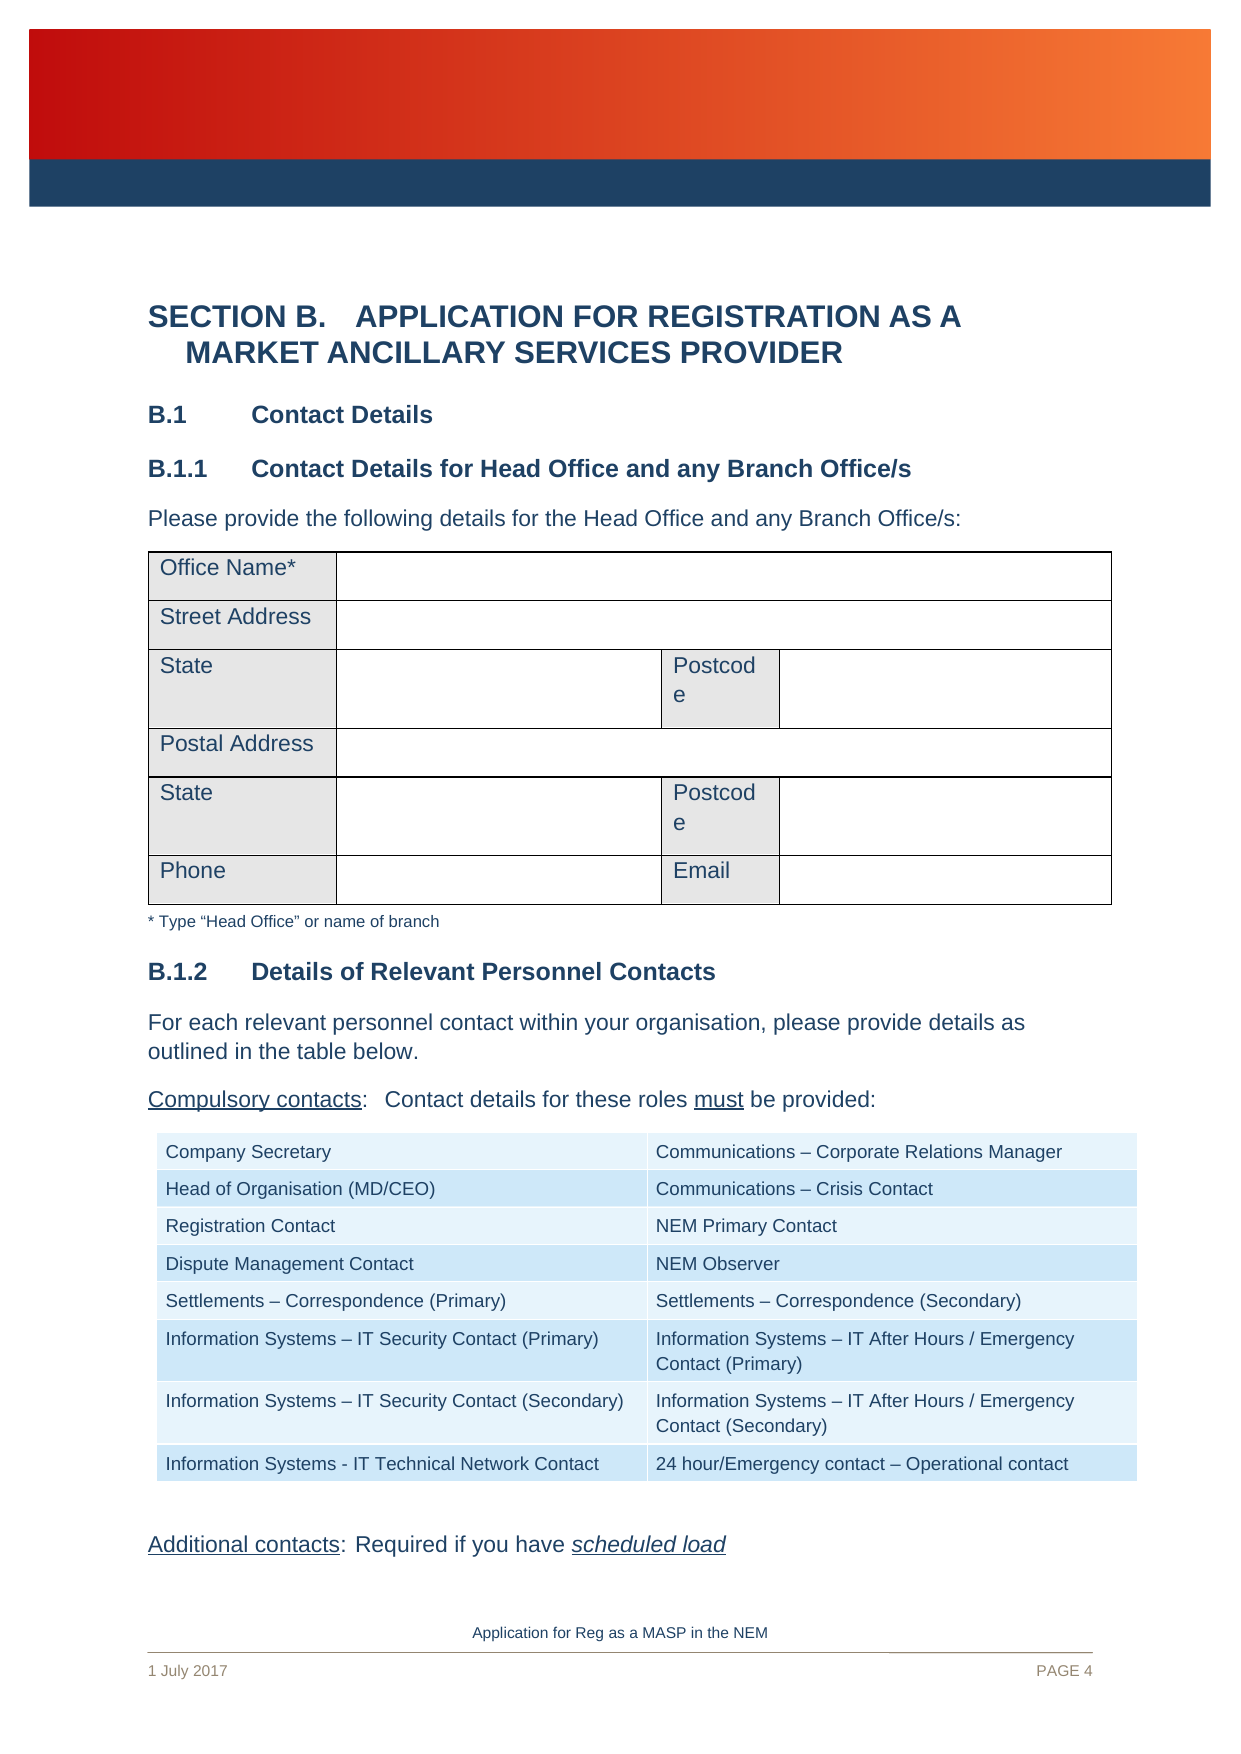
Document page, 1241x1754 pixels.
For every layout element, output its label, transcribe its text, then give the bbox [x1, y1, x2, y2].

text Please provide the following details for the Head Office and any Branch Office/s: [148, 503, 1087, 533]
table_cell [337, 856, 661, 903]
table_header Communications – Corporate Relations Manager [648, 1133, 1137, 1169]
table_cell 24 hour/Emergency contact – Operational contact [648, 1445, 1137, 1481]
table_cell Information Systems - IT Technical Network Contact [157, 1445, 647, 1481]
table_cell Information Systems – IT After Hours / Emergency Contact (Secondary) [648, 1382, 1137, 1443]
table_cell Settlements – Correspondence (Secondary) [648, 1282, 1137, 1319]
table_cell Information Systems – IT Security Contact (Secondary) [157, 1382, 647, 1443]
table_cell Information Systems – IT After Hours / Emergency Contact (Primary) [648, 1320, 1137, 1381]
table_cell State [149, 778, 336, 854]
text Additional contacts: Required if you have scheduled load [148, 1529, 1087, 1558]
text Compulsory contacts: Contact details for these roles must be provided: [148, 1084, 1087, 1113]
table_cell Information Systems – IT Security Contact (Primary) [157, 1320, 647, 1381]
text * Type “Head Office” or name of branch [148, 905, 1087, 934]
table_cell Postcode [662, 778, 779, 854]
table_cell [780, 856, 1111, 903]
table_cell [780, 778, 1111, 854]
table_cell Phone [149, 856, 336, 903]
table_cell Email [662, 856, 779, 903]
subtitle APPLICATION FOR REGISTRATION AS A MARKET ANCILLARY SERVICES PROVIDER [148, 299, 1087, 370]
table_cell State [149, 650, 336, 727]
table_cell NEM Primary Contact [648, 1208, 1137, 1244]
table_cell Street Address [149, 601, 336, 649]
text For each relevant personnel contact within your organisation, please provide details as outlined in the table below. [148, 1007, 1087, 1065]
table_cell Postal Address [149, 729, 336, 776]
table_cell Communications – Crisis Contact [648, 1170, 1137, 1206]
table_header Company Secretary [157, 1133, 647, 1169]
subtitle Contact Details [148, 395, 1087, 431]
table_cell [780, 650, 1111, 727]
subtitle Details of Relevant Personnel Contacts [148, 952, 1087, 988]
table_header [337, 553, 1111, 600]
table_cell [337, 778, 661, 854]
table_cell Postcode [662, 650, 779, 727]
table_cell Settlements – Correspondence (Primary) [157, 1282, 647, 1319]
table_cell [337, 729, 1111, 776]
subtitle Contact Details for Head Office and any Branch Office/s [148, 449, 1087, 485]
table_cell Registration Contact [157, 1208, 647, 1244]
table_cell NEM Observer [648, 1245, 1137, 1281]
table_cell [337, 650, 661, 727]
table_cell [337, 601, 1111, 649]
table_header Office Name* [149, 553, 336, 600]
table_cell Head of Organisation (MD/CEO) [157, 1170, 647, 1206]
table_cell Dispute Management Contact [157, 1245, 647, 1281]
